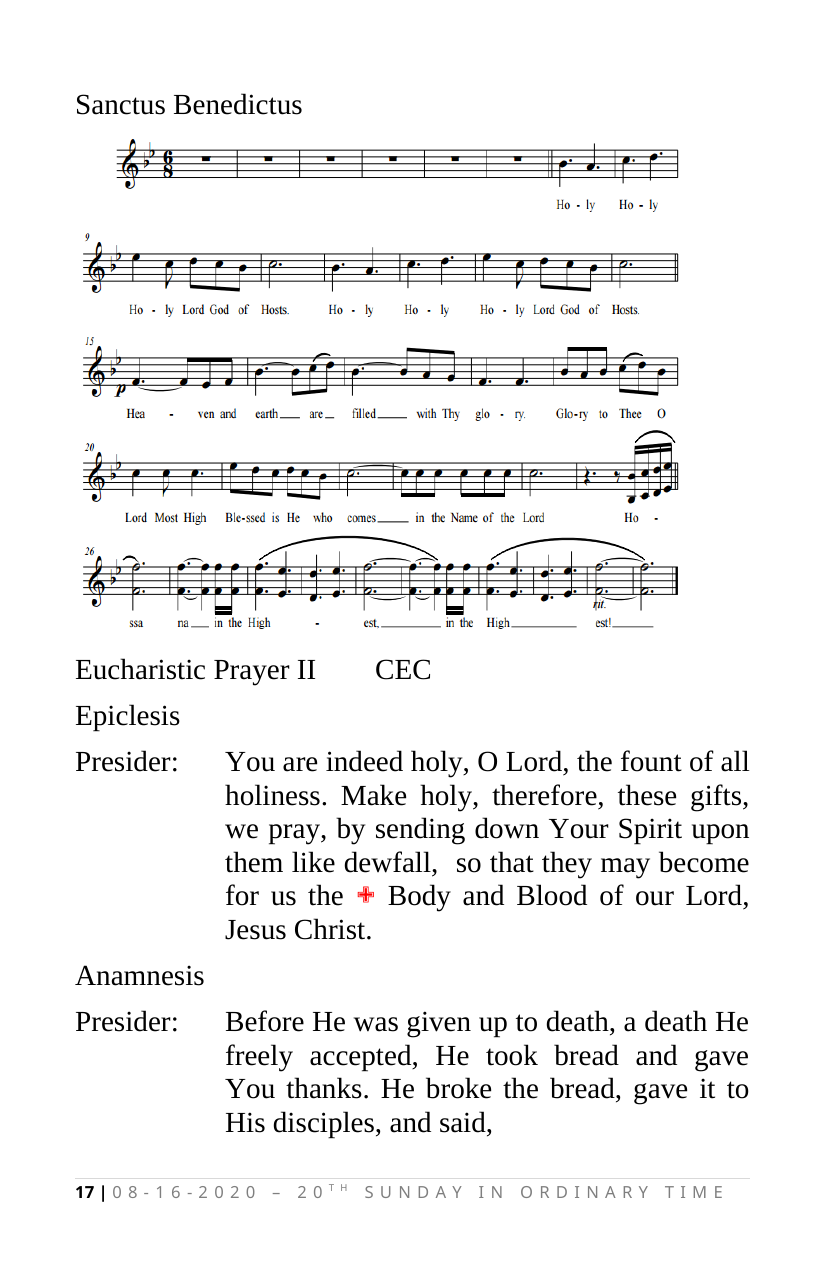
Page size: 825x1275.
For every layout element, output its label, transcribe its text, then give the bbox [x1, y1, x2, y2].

text Eucharistic Prayer II CEC [75, 652, 750, 686]
text Anamnesis [75, 958, 750, 992]
text Presider: Before He was given up to death, a death He freely accepted, He took bread and gave You thanks. He broke the bread, gave it to His disciples, and said, [75, 1004, 750, 1138]
text Sanctus Benedictus [75, 87, 750, 121]
text Presider: You are indeed holy, O Lord, the fount of all holiness. Make holy, therefore, these gifts, we pray, by sending down Your Spirit upon them like dewfall, so that they may become for us the Body and Blood of our Lord, Jesus Christ. [75, 744, 750, 946]
picture [75, 133, 688, 640]
text Epiclesis [75, 698, 750, 732]
